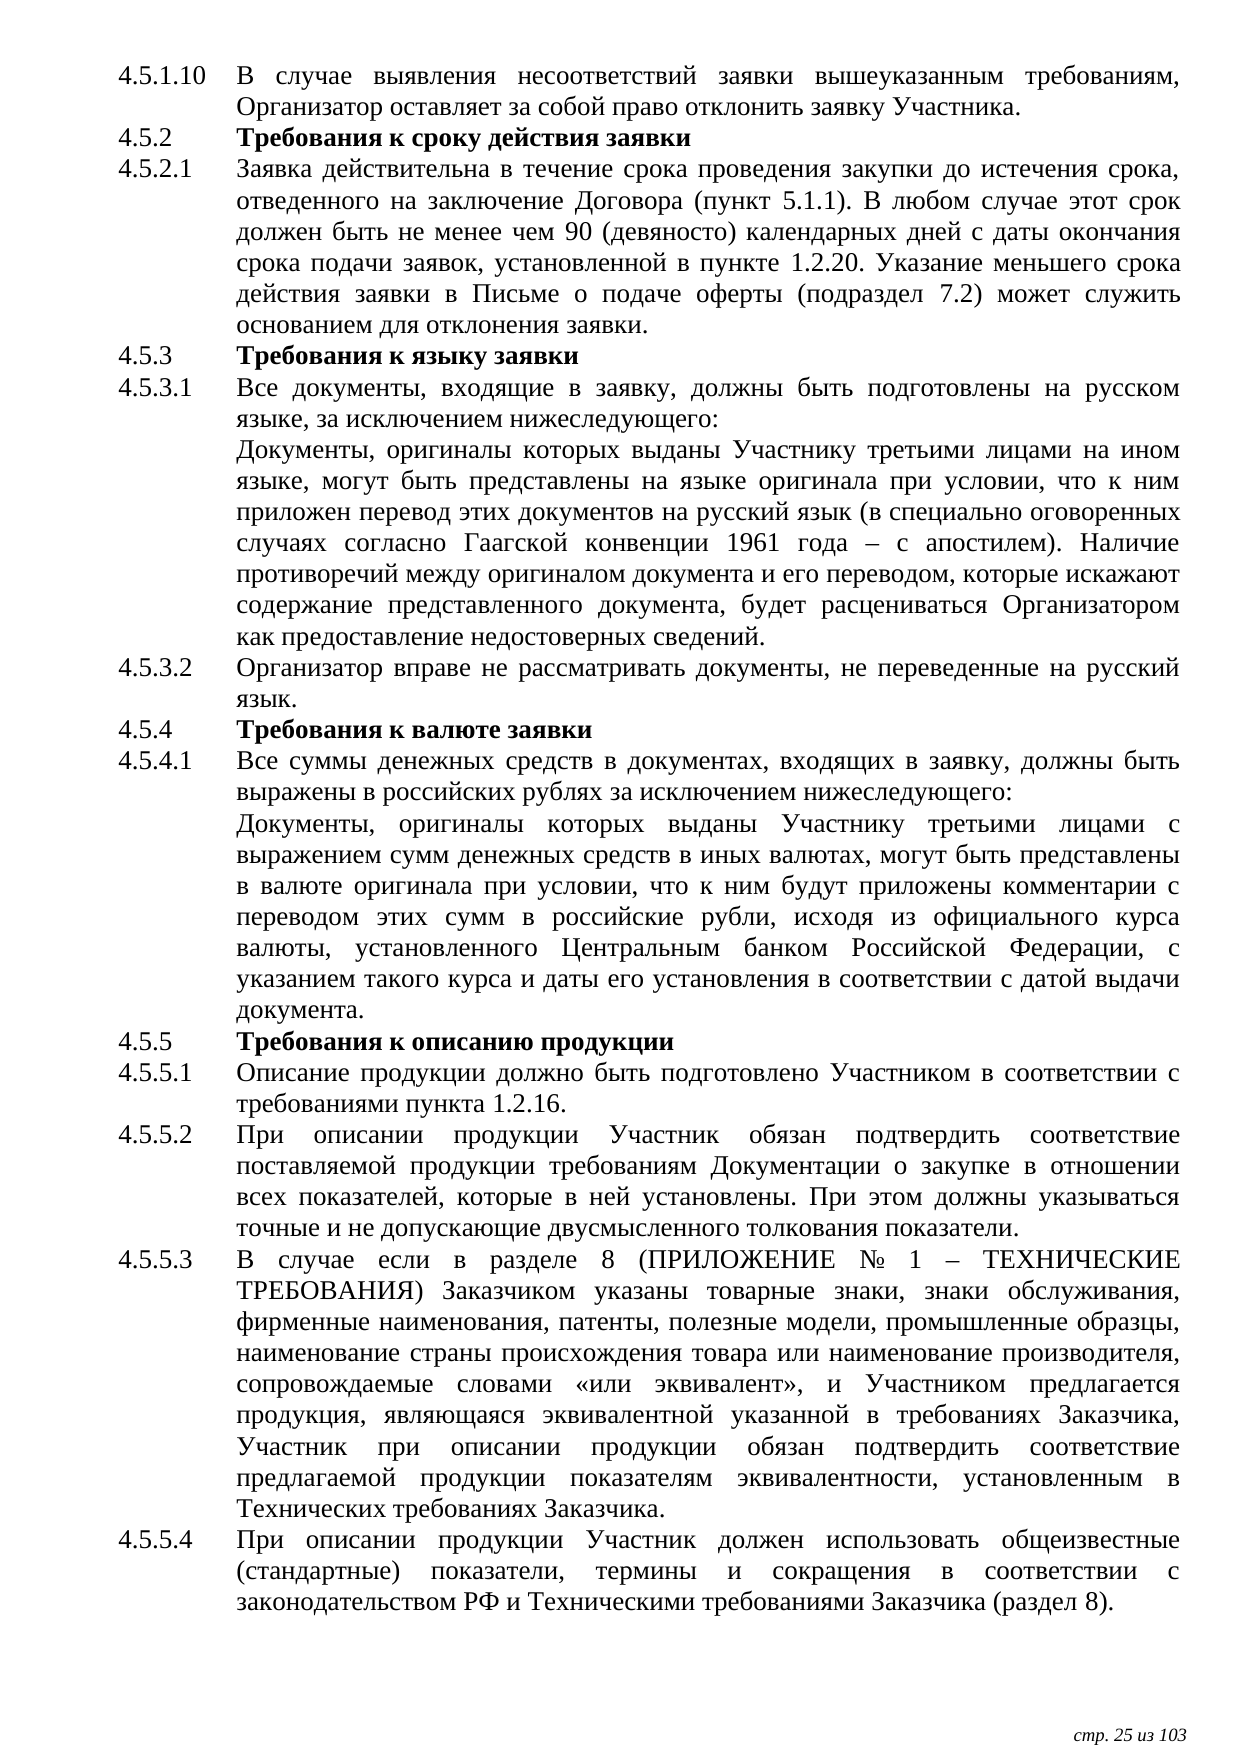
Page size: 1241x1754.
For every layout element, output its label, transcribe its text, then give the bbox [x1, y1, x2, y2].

list Организатор вправе не рассматривать документы, не переведенные на русский язык. [118, 651, 1181, 713]
text Документы, оригиналы которых выданы Участнику третьими лицами с выражением сумм денежных средств в иных валютах, могут быть представлены в валюте оригинала при условии, что к ним будут приложены комментарии с переводом этих сумм в российские рубли, исходя из официального курса валюты, установленного Центральным банком Российской Федерации, с указанием такого курса и даты его установления в соответствии с датой выдачи документа. [236, 807, 1181, 1025]
text Заявка действительна в течение срока проведения закупки до истечения срока, отведенного на заключение Договора (пункт 5.1.1). В любом случае этот срок должен быть не менее чем 90 (девяносто) календарных дней с даты окончания срока подачи заявок, установленной в пункте 1.2.20. Указание меньшего срока действия заявки в Письме о подаче оферты (подраздел 7.2) может служить основанием для отклонения заявки. [118, 153, 1181, 339]
text Требования к сроку действия заявки [118, 121, 1181, 153]
text При описании продукции Участник обязан подтвердить соответствие поставляемой продукции требованиям Документации о закупке в отношении всех показателей, которые в ней установлены. При этом должны указываться точные и не допускающие двусмысленного толкования показатели. [118, 1118, 1181, 1243]
text Требования к языку заявки [118, 339, 1181, 371]
text Требования к описанию продукции [118, 1025, 1181, 1056]
text В случае если в разделе 8 (ПРИЛОЖЕНИЕ № 1 – ТЕХНИЧЕСКИЕ ТРЕБОВАНИЯ) Заказчиком указаны товарные знаки, знаки обслуживания, фирменные наименования, патенты, полезные модели, промышленные образцы, наименование страны происхождения товара или наименование производителя, сопровождаемые словами «или эквивалент», и Участником предлагается продукция, являющаяся эквивалентной указанной в требованиях Заказчика, Участник при описании продукции обязан подтвердить соответствие предлагаемой продукции показателям эквивалентности, установленным в Технических требованиях Заказчика. [118, 1243, 1181, 1523]
text Документы, оригиналы которых выданы Участнику третьими лицами на ином языке, могут быть представлены на языке оригинала при условии, что к ним приложен перевод этих документов на русский язык (в специально оговоренных случаях согласно Гаагской конвенции 1961 года – с апостилем). Наличие противоречий между оригиналом документа и его переводом, которые искажают содержание представленного документа, будет расцениваться Организатором как предоставление недостоверных сведений. [236, 433, 1181, 651]
text Требования к валюте заявки [118, 713, 1181, 744]
list Все суммы денежных средств в документах, входящих в заявку, должны быть выражены в российских рублях за исключением нижеследующего: [118, 744, 1181, 807]
list Все документы, входящие в заявку, должны быть подготовлены на русском языке, за исключением нижеследующего: [118, 371, 1181, 433]
text Описание продукции должно быть подготовлено Участником в соответствии с требованиями пункта 1.2.16. [118, 1056, 1181, 1118]
text При описании продукции Участник должен использовать общеизвестные (стандартные) показатели, термины и сокращения в соответствии с законодательством РФ и Техническими требованиями Заказчика (раздел 8). [118, 1523, 1181, 1616]
list В случае выявления несоответствий заявки вышеуказанным требованиям, Организатор оставляет за собой право отклонить заявку Участника. [118, 59, 1181, 121]
